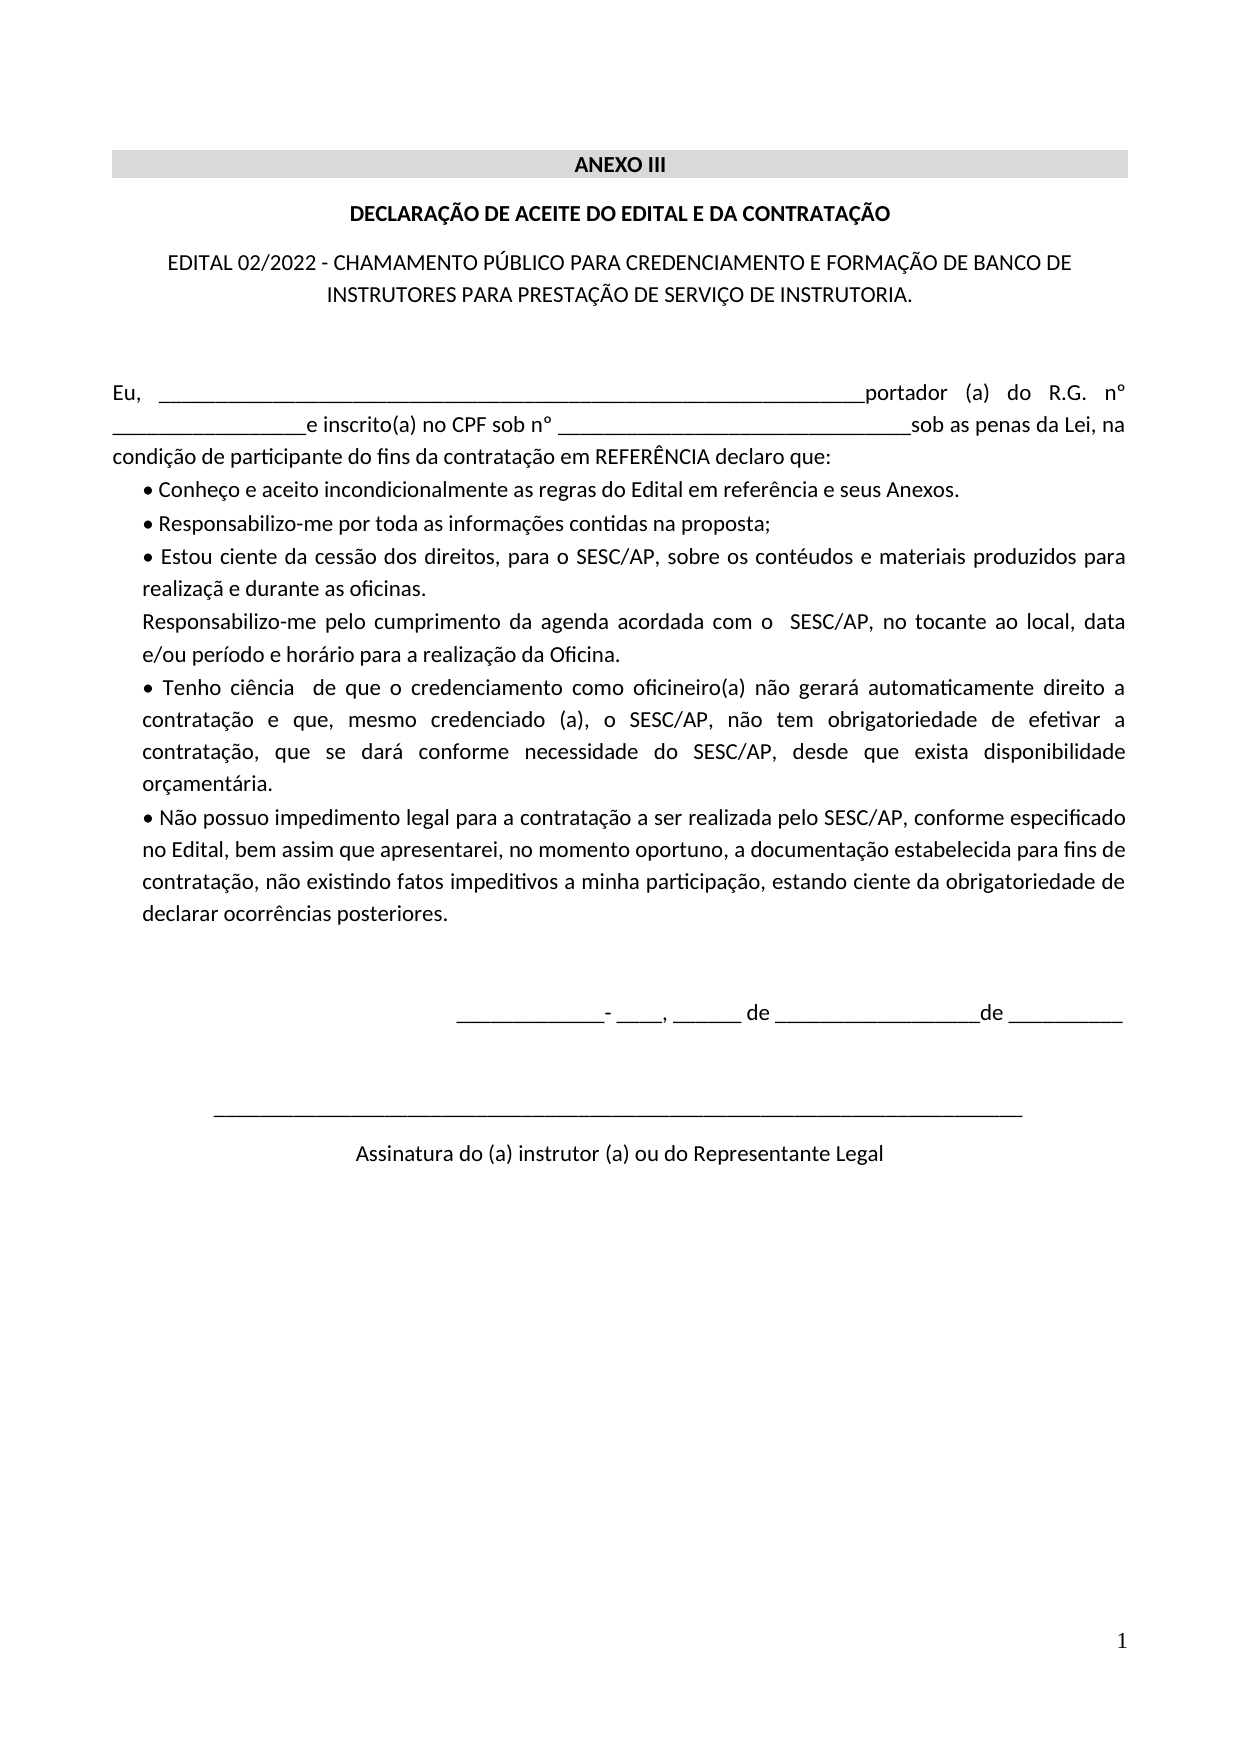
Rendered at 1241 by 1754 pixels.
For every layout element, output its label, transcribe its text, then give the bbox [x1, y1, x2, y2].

text • Tenho ciência de que o credenciamento como oficineiro(a) não gerará automaticamente direito a contratação e que, mesmo credenciado (a), o SESC/AP, não tem obrigatoriedade de efetivar a contratação, que se dará conforme necessidade do SESC/AP, desde que exista disponibilidade orçamentária. [142, 673, 1128, 798]
text • Não possuo impedimento legal para a contratação a ser realizada pelo SESC/AP, conforme especificado no Edital, bem assim que apresentarei, no momento oportuno, a documentação estabelecida para fins de contratação, não existindo fatos impeditivos a minha participação, estando ciente da obrigatoriedade de declarar ocorrências posteriores. [142, 803, 1128, 927]
text • Responsabilizo-me por toda as informações contidas na proposta; [142, 509, 1128, 537]
text Eu, ______________________________________________________________portador (a) do R.G. nº _________________e inscrito(a) no CPF sob nº _______________________________sob as penas da Lei, na condição de participante do fins da contratação em REFERÊNCIA declaro que: [112, 378, 1128, 470]
text • Estou ciente da cessão dos direitos, para o SESC/AP, sobre os contéudos e materiais produzidos para realizaçã e durante as oficinas. [142, 542, 1128, 602]
text _______________________________________________________________________ [112, 1092, 1124, 1120]
text _____________- ____, ______ de __________________de __________ [112, 998, 1124, 1026]
text Assinatura do (a) instrutor (a) ou do Representante Legal [112, 1139, 1128, 1167]
text Responsabilizo-me pelo cumprimento da agenda acordada com o SESC/AP, no tocante ao local, data e/ou período e horário para a realização da Oficina. [142, 607, 1128, 668]
text EDITAL 02/2022 - CHAMAMENTO PÚBLICO PARA CREDENCIAMENTO E FORMAÇÃO DE BANCO DE INSTRUTORES PARA PRESTAÇÃO DE SERVIÇO DE INSTRUTORIA. [112, 248, 1128, 308]
text DECLARAÇÃO DE ACEITE DO EDITAL E DA CONTRATAÇÃO [112, 199, 1128, 227]
text ANEXO III [112, 150, 1128, 178]
text • Conheço e aceito incondicionalmente as regras do Edital em referência e seus Anexos. [142, 475, 1128, 503]
